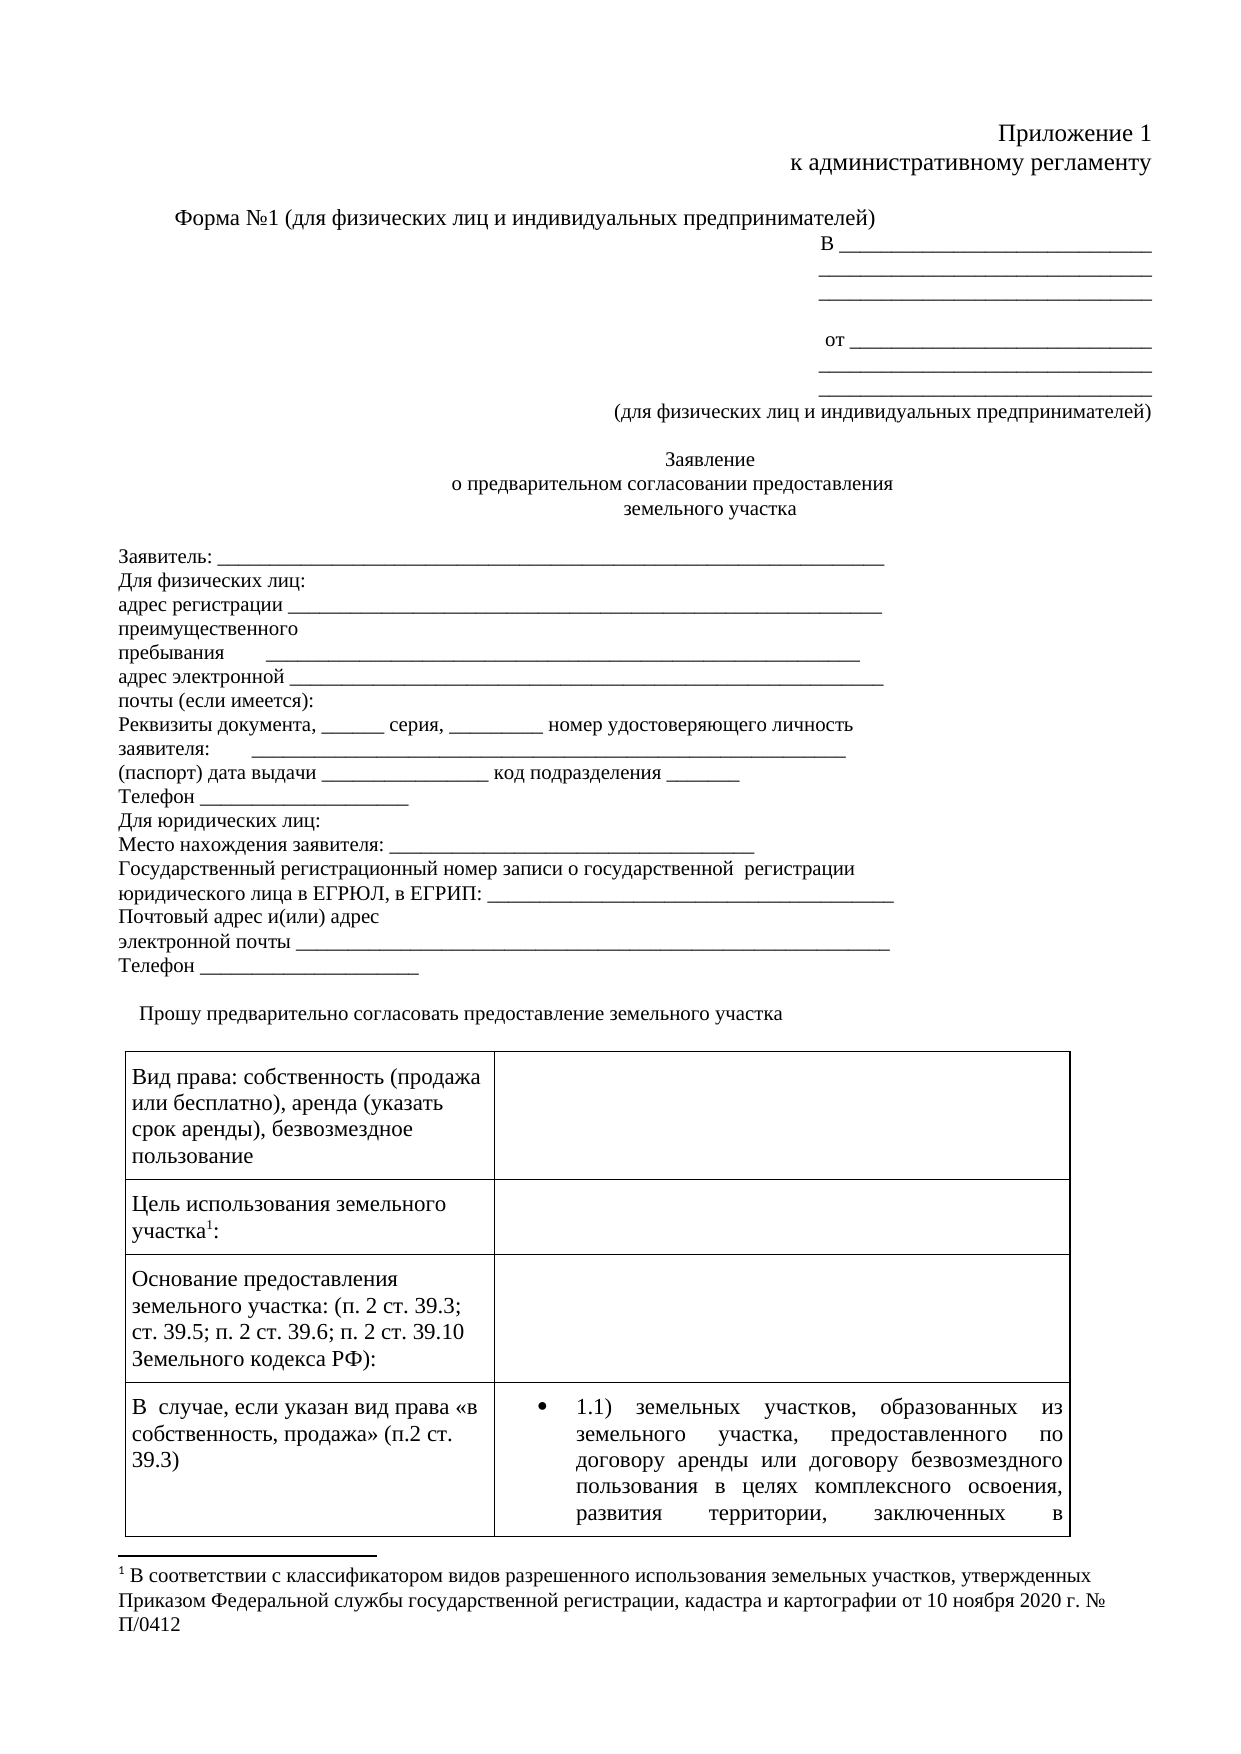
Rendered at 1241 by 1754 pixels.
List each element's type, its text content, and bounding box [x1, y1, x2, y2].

text ________________________________ [118, 279, 1152, 303]
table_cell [126, 1383, 494, 1536]
text адрес электронной _________________________________________________________ [118, 664, 1152, 688]
text Телефон ____________________ [118, 784, 1152, 808]
text Приложение 1 [118, 118, 1152, 147]
text Для юридических лиц: [118, 808, 1152, 832]
text электронной почты _________________________________________________________ [118, 928, 1152, 953]
text Место нахождения заявителя: ___________________________________ [118, 832, 1152, 856]
text Телефон _____________________ [118, 953, 1152, 977]
text (для физических лиц и индивидуальных предпринимателей) [487, 399, 1152, 423]
text от _____________________________ [118, 327, 1152, 351]
text юридического лица в ЕГРЮЛ, в ЕГРИП: _______________________________________ [118, 880, 1152, 904]
text Реквизиты документа, ______ серия, _________ номер удостоверяющего личность [118, 712, 1152, 736]
text Форма №1 (для физических лиц и индивидуальных предпринимателей) [118, 204, 1152, 231]
text к административному регламенту [118, 147, 1152, 176]
table_cell Цель использования земельного участка: [126, 1180, 494, 1254]
text Государственный регистрационный номер записи о государственной регистрации [118, 856, 1152, 880]
text Почтовый адрес и(или) адрес [118, 904, 1152, 928]
text ________________________________ [118, 351, 1152, 375]
text преимущественного [118, 616, 1152, 640]
text о предварительном согласовании предоставления [193, 471, 1152, 495]
text Заявитель: ________________________________________________________________ [118, 543, 1152, 568]
text пребывания _________________________________________________________ [118, 640, 1152, 664]
text Заявление [268, 447, 1152, 471]
table_cell [495, 1180, 1069, 1254]
text Для физических лиц: [118, 568, 1152, 592]
text (паспорт) дата выдачи ________________ код подразделения _______ [118, 760, 1152, 784]
text ________________________________ [118, 375, 1152, 399]
table_cell [495, 1255, 1069, 1382]
text земельного участка [268, 495, 1152, 519]
text заявителя: _________________________________________________________ [118, 736, 1152, 760]
text ________________________________ [118, 255, 1152, 279]
table_header [495, 1052, 1069, 1179]
text Прошу предварительно согласовать предоставление земельного участка [118, 1001, 1152, 1025]
text почты (если имеется): [118, 688, 1152, 712]
text В ______________________________ [118, 231, 1152, 255]
text адрес регистрации _________________________________________________________ [118, 592, 1152, 616]
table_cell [495, 1383, 1069, 1536]
table_header Вид права: собственность (продажа или бесплатно), аренда (указать срок аренды), безвозмездное пользование [126, 1052, 494, 1179]
table_cell Основание предоставления земельного участка: (п. 2 ст. 39.3; ст. 39.5; п. 2 ст. 39.6; п. 2 ст. 39.10 Земельного кодекса РФ): [126, 1255, 494, 1382]
